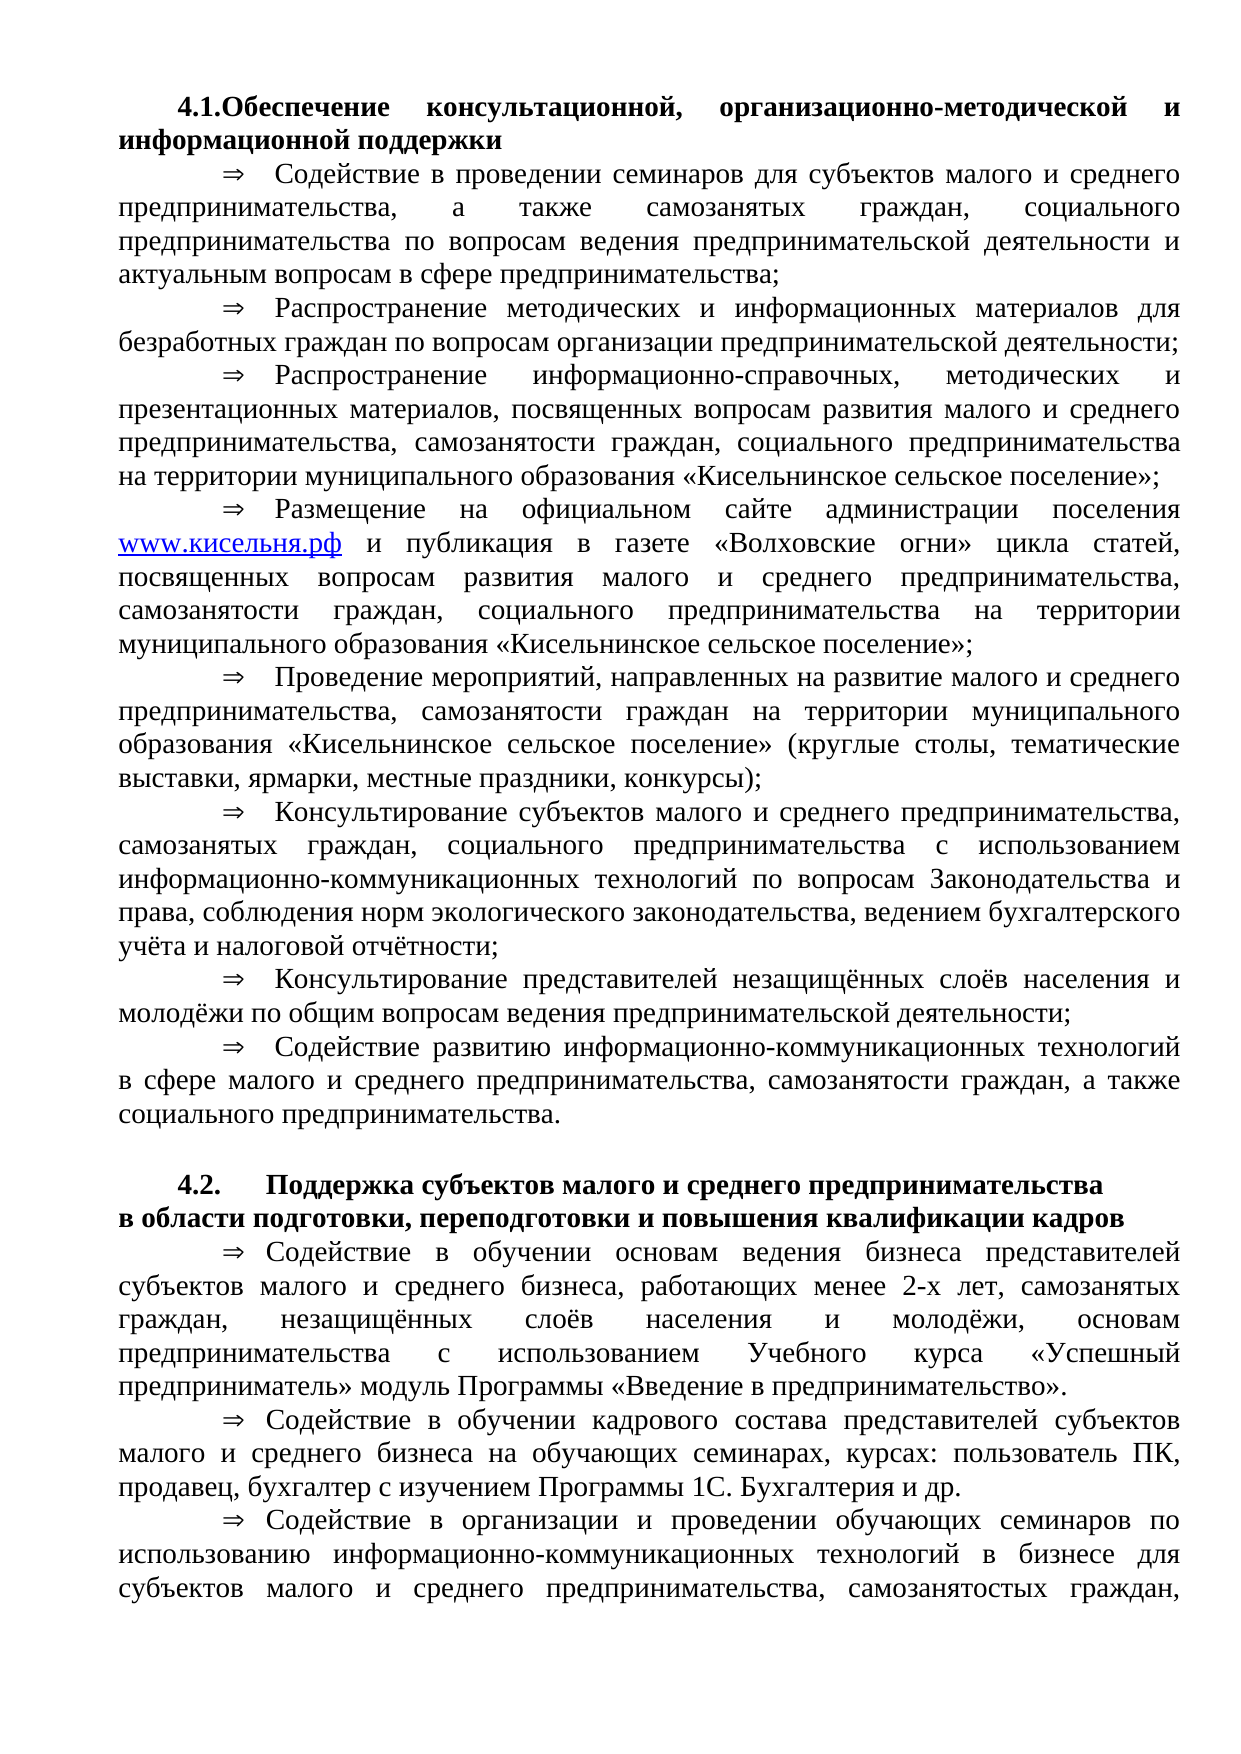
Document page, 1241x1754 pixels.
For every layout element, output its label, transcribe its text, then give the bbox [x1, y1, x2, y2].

list Поддержка субъектов малого и среднего предпринимательства в области подготовки, переподготовки и повышения квалификации кадров [118, 1167, 1181, 1234]
list Консультирование субъектов малого и среднего предпринимательства, самозанятых граждан, социального предпринимательства с использованием информационно-коммуникационных технологий по вопросам Законодательства и права, соблюдения норм экологического законодательства, ведением бухгалтерского учёта и налоговой отчётности; [118, 794, 1181, 961]
list Консультирование представителей незащищённых слоёв населения и молодёжи по общим вопросам ведения предпринимательской деятельности; [118, 961, 1181, 1029]
list Содействие в обучении основам ведения бизнеса представителей субъектов малого и среднего бизнеса, работающих менее 2-х лет, самозанятых граждан, незащищённых слоёв населения и молодёжи, основам предпринимательства с использованием Учебного курса «Успешный предприниматель» модуль Программы «Введение в предпринимательство». [118, 1234, 1181, 1402]
list Содействие в обучении кадрового состава представителей субъектов малого и среднего бизнеса на обучающих семинарах, курсах: пользователь ПК, продавец, бухгалтер с изучением Программы 1С. Бухгалтерия и др. [118, 1402, 1181, 1502]
text 4.1.Обеспечение консультационной, организационно-методической и информационной поддержки [118, 89, 1181, 156]
list Содействие развитию информационно-коммуникационных технологий в сфере малого и среднего предпринимательства, самозанятости граждан, а также социального предпринимательства. [118, 1029, 1181, 1129]
list Распространение методических и информационных материалов для безработных граждан по вопросам организации предпринимательской деятельности; [118, 290, 1181, 357]
list Размещение на официальном сайте администрации поселения www.кисельня.рф и публикация в газете «Волховские огни» цикла статей, посвященных вопросам развития малого и среднего предпринимательства, самозанятости граждан, социального предпринимательства на территории муниципального образования «Кисельнинское сельское поселение»; [118, 492, 1181, 659]
list Содействие в проведении семинаров для субъектов малого и среднего предпринимательства, а также самозанятых граждан, социального предпринимательства по вопросам ведения предпринимательской деятельности и актуальным вопросам в сфере предпринимательства; [118, 156, 1181, 290]
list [118, 1502, 1181, 1603]
list Распространение информационно-справочных, методических и презентационных материалов, посвященных вопросам развития малого и среднего предпринимательства, самозанятости граждан, социального предпринимательства на территории муниципального образования «Кисельнинское сельское поселение»; [118, 357, 1181, 492]
list Проведение мероприятий, направленных на развитие малого и среднего предпринимательства, самозанятости граждан на территории муниципального образования «Кисельнинское сельское поселение» (круглые столы, тематические выставки, ярмарки, местные праздники, конкурсы); [118, 659, 1181, 794]
